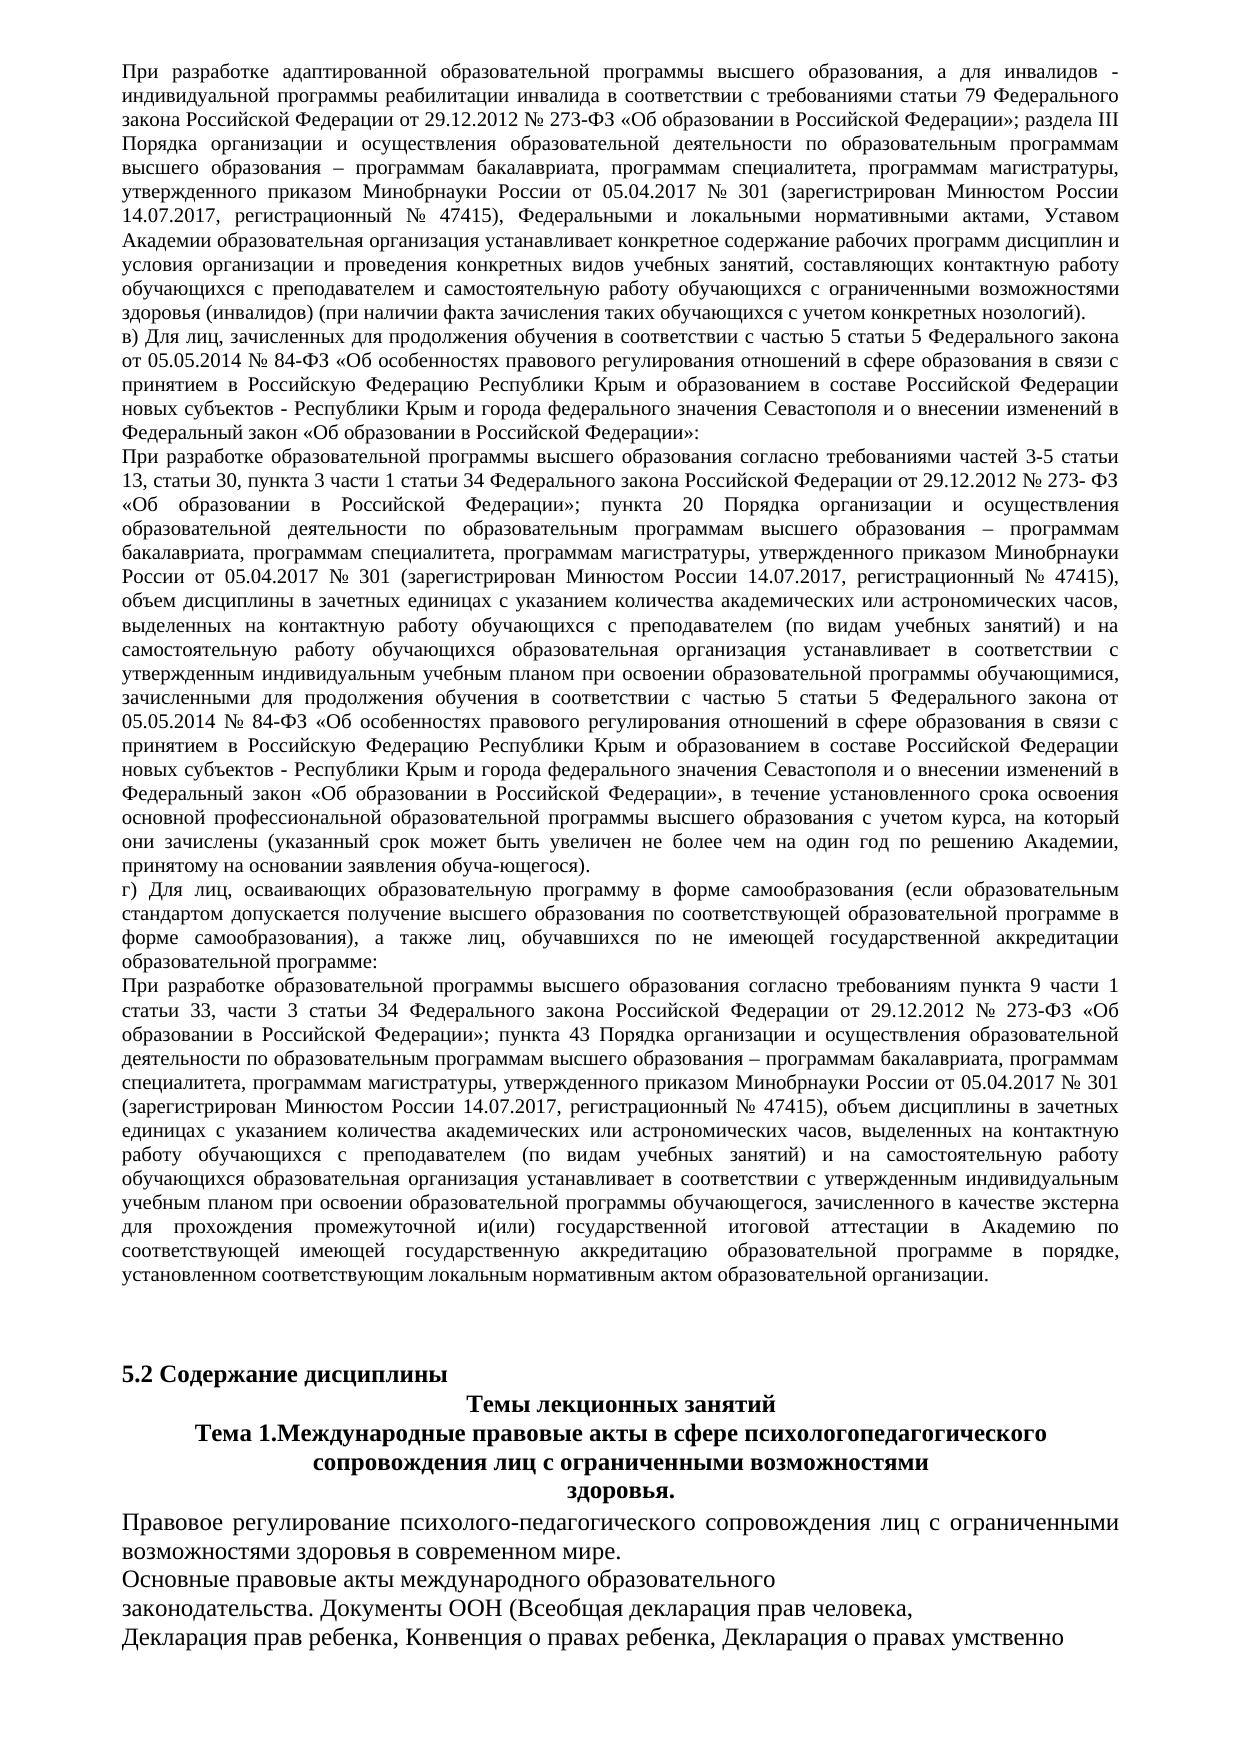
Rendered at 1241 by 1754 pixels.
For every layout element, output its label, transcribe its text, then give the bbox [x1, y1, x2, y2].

table_cell 5.2 Содержание дисциплины [118, 1328, 1124, 1389]
table_cell Тема 1.Международные правовые акты в сфере психологопедагогического сопровождения лиц с ограниченными возможностями здоровья. [118, 1418, 1124, 1507]
table_header При разработке адаптированной образовательной программы высшего образования, а для инвалидов - индивидуальной программы реабилитации инвалида в соответствии с требованиями статьи 79 Федерального закона Российской Федерации от 29.12.2012 № 273-ФЗ «Об образовании в Российской Федерации»; раздела III Порядка организации и осуществления образовательной деятельности по образовательным программам высшего образования – программам бакалавриата, программам специалитета, программам магистратуры, утвержденного приказом Минобрнауки России от 05.04.2017 № 301 (зарегистрирован Минюстом России 14.07.2017, регистрационный № 47415), Федеральными и локальными нормативными актами, Уставом Академии образовательная организация устанавливает конкретное содержание рабочих программ дисциплин и условия организации и проведения конкретных видов учебных занятий, составляющих контактную работу обучающихся с преподавателем и самостоятельную работу обучающихся с ограниченными возможностями здоровья (инвалидов) (при наличии факта зачисления таких обучающихся с учетом конкретных нозологий). в) Для лиц, зачисленных для продолжения обучения в соответствии с частью 5 статьи 5 Федерального закона от 05.05.2014 № 84-ФЗ «Об особенностях правового регулирования отношений в сфере образования в связи с принятием в Российскую Федерацию Республики Крым и образованием в составе Российской Федерации новых субъектов - Республики Крым и города федерального значения Севастополя и о внесении изменений в Федеральный закон «Об образовании в Российской Федерации»: При разработке образовательной программы высшего образования согласно требованиями частей 3-5 статьи 13, статьи 30, пункта 3 части 1 статьи 34 Федерального закона Российской Федерации от 29.12.2012 № 273- ФЗ «Об образовании в Российской Федерации»; пункта 20 Порядка организации и осуществления образовательной деятельности по образовательным программам высшего образования – программам бакалавриата, программам специалитета, программам магистратуры, утвержденного приказом Минобрнауки России от 05.04.2017 № 301 (зарегистрирован Минюстом России 14.07.2017, регистрационный № 47415), объем дисциплины в зачетных единицах с указанием количества академических или астрономических часов, выделенных на контактную работу обучающихся с преподавателем (по видам учебных занятий) и на самостоятельную работу обучающихся образовательная организация устанавливает в соответствии с утвержденным индивидуальным учебным планом при освоении образовательной программы обучающимися, зачисленными для продолжения обучения в соответствии с частью 5 статьи 5 Федерального закона от 05.05.2014 № 84-ФЗ «Об особенностях правового регулирования отношений в сфере образования в связи с принятием в Российскую Федерацию Республики Крым и образованием в составе Российской Федерации новых субъектов - Республики Крым и города федерального значения Севастополя и о внесении изменений в Федеральный закон «Об образовании в Российской Федерации», в течение установленного срока освоения основной профессиональной образовательной программы высшего образования с учетом курса, на который они зачислены (указанный срок может быть увеличен не более чем на один год по решению Академии, принятому на основании заявления обуча-ющегося). г) Для лиц, осваивающих образовательную программу в форме самообразования (если образовательным стандартом допускается получение высшего образования по соответствующей образовательной программе в форме самообразования), а также лиц, обучавшихся по не имеющей государственной аккредитации образовательной программе: При разработке образовательной программы высшего образования согласно требованиям пункта 9 части 1 статьи 33, части 3 статьи 34 Федерального закона Российской Федерации от 29.12.2012 № 273-ФЗ «Об образовании в Российской Федерации»; пункта 43 Порядка организации и осуществления образовательной деятельности по образовательным программам высшего образования – программам бакалавриата, программам специалитета, программам магистратуры, утвержденного приказом Минобрнауки России от 05.04.2017 № 301 (зарегистрирован Минюстом России 14.07.2017, регистрационный № 47415), объем дисциплины в зачетных единицах с указанием количества академических или астрономических часов, выделенных на контактную работу обучающихся с преподавателем (по видам учебных занятий) и на самостоятельную работу обучающихся образовательная организация устанавливает в соответствии с утвержденным индивидуальным учебным планом при освоении образовательной программы обучающегося, зачисленного в качестве экстерна для прохождения промежуточной и(или) государственной итоговой аттестации в Академию по соответствующей имеющей государственную аккредитацию образовательной программе в порядке, установленном соответствующим локальным нормативным актом образовательной организации. [118, 59, 1124, 1328]
table_cell Правовое регулирование психолого-педагогического сопровождения лиц с ограниченными возможностями здоровья в современном мире. Основные правовые акты международного образовательного законодательства. Документы ООН (Всеобщая декларация прав человека, Декларация прав ребенка, Конвенция о правах ребенка, Декларация о правах умственно [118, 1507, 1124, 1662]
table_cell Темы лекционных занятий [118, 1389, 1124, 1418]
